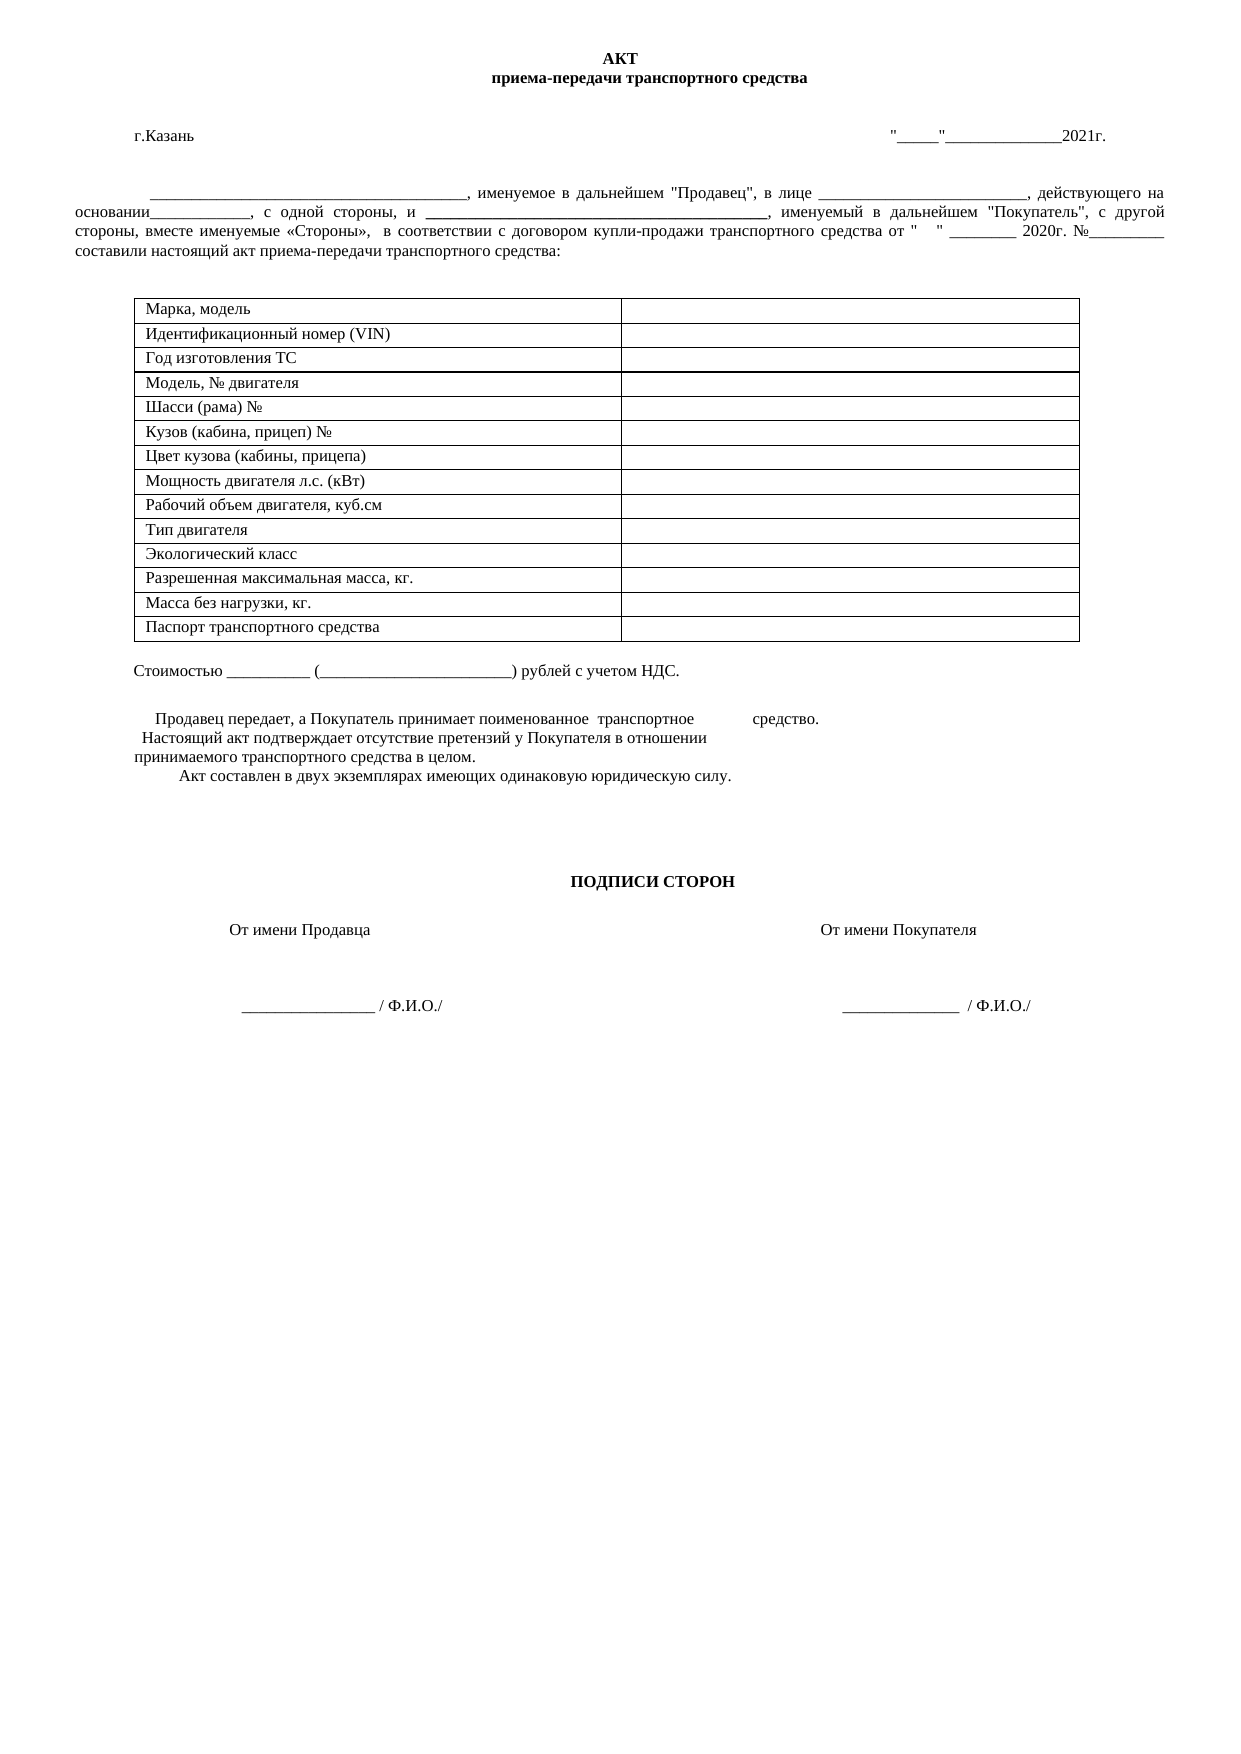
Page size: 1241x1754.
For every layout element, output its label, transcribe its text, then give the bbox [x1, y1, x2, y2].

text Настоящий акт подтверждает отсутствие претензий у Покупателя в отношении [75, 728, 1165, 747]
text ______________________________________, именуемое в дальнейшем "Продавец", в лице _________________________, действующего на основании____________, с одной стороны, и _________________________________________, именуемый в дальнейшем "Покупатель", с другой стороны, вместе именуемые «Стороны», в соответствии с договором купли-продажи транспортного средства от " " ________ 2020г. №_________ составили настоящий акт приема-передачи транспортного средства: [75, 183, 1165, 259]
table_cell Кузов (кабина, прицеп) № [135, 421, 621, 445]
text г.Казань "_____"______________2021г. [134, 125, 1165, 144]
table_cell [622, 446, 1079, 469]
table_cell [622, 495, 1079, 518]
table_cell [622, 568, 1079, 592]
table_cell Цвет кузова (кабины, прицепа) [135, 446, 621, 469]
text Стоимостью __________ (_______________________) рублей с учетом НДС. [75, 661, 1165, 680]
text ПОДПИСИ СТОРОН [75, 872, 1171, 891]
table_cell Рабочий объем двигателя, куб.см [135, 495, 621, 518]
table_cell [622, 519, 1079, 543]
table_cell [622, 617, 1079, 641]
table_cell Экологический класс [135, 544, 621, 567]
table_cell [622, 348, 1079, 371]
table_header Марка, модель [135, 299, 621, 322]
table_cell [622, 593, 1079, 616]
table_cell Модель, № двигателя [135, 373, 621, 396]
text ________________ / Ф.И.О./ ______________ / Ф.И.О./ [75, 996, 1165, 1015]
table_cell [622, 397, 1079, 420]
table_cell [622, 373, 1079, 396]
text АКТ [75, 49, 1165, 68]
table_cell Мощность двигателя л.с. (кВт) [135, 470, 621, 494]
text От имени Продавца От имени Покупателя [75, 919, 1165, 939]
text принимаемого транспортного средства в целом. [75, 747, 1165, 766]
table_cell Год изготовления ТС [135, 348, 621, 371]
text приема-передачи транспортного средства [75, 68, 1165, 87]
table_cell Масса без нагрузки, кг. [135, 593, 621, 616]
table_cell Паспорт транспортного средства [135, 617, 621, 641]
table_cell [622, 470, 1079, 494]
text Акт составлен в двух экземплярах имеющих одинаковую юридическую силу. [75, 766, 1171, 785]
table_cell Шасси (рама) № [135, 397, 621, 420]
table_cell [622, 544, 1079, 567]
table_cell [622, 324, 1079, 347]
table_cell Идентификационный номер (VIN) [135, 324, 621, 347]
table_cell [622, 421, 1079, 445]
table_header [622, 299, 1079, 322]
table_cell Тип двигателя [135, 519, 621, 543]
text Продавец передает, а Покупатель принимает поименованное транспортное средство. [134, 709, 1165, 728]
table_cell Разрешенная максимальная масса, кг. [135, 568, 621, 592]
